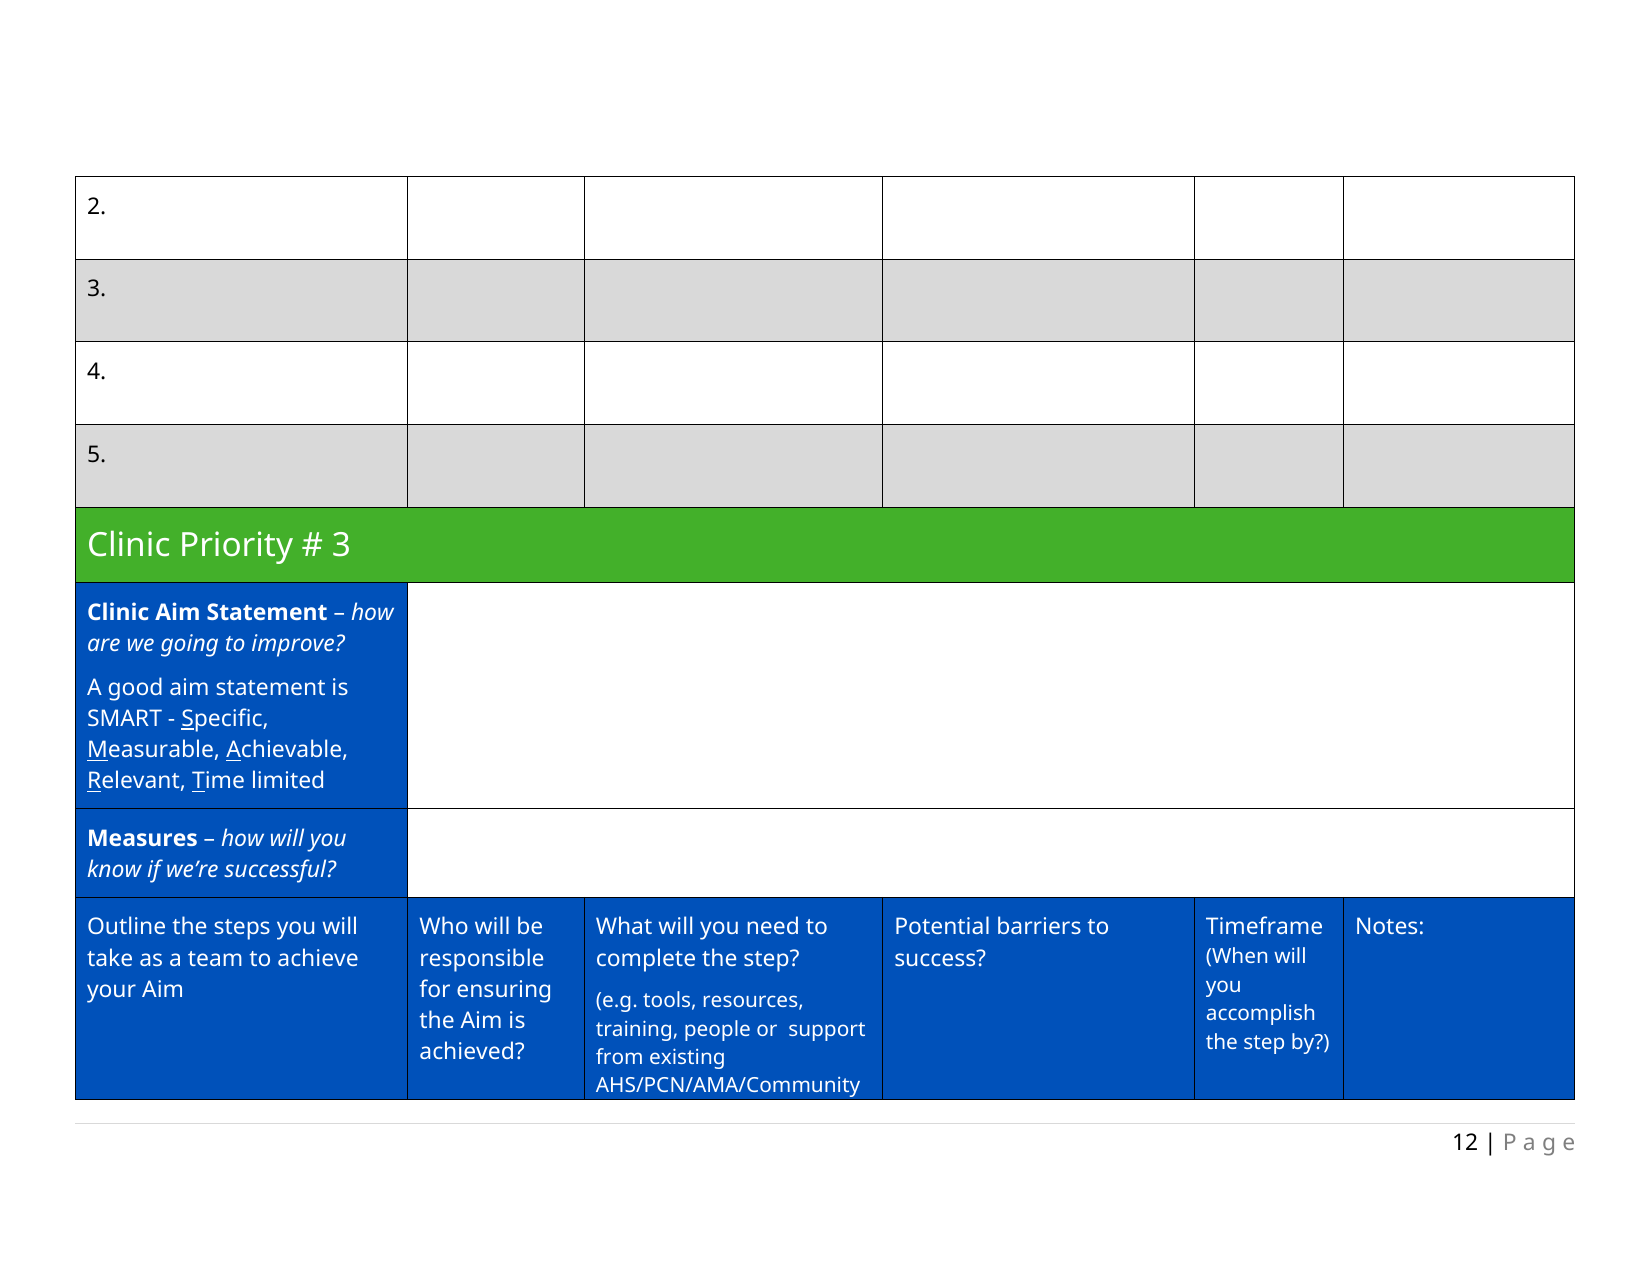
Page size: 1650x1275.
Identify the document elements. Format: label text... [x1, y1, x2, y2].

table_cell 5. [76, 425, 407, 507]
table_cell [1195, 177, 1343, 259]
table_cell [408, 898, 584, 1099]
table_cell [1195, 425, 1343, 507]
table_cell [883, 177, 1194, 259]
table_cell 2. [76, 177, 407, 259]
table_cell Clinic Priority # 3 [76, 508, 1574, 582]
table_cell Notes: [1344, 898, 1574, 1099]
table_cell Measures – how will you know if we’re successful? [76, 809, 407, 897]
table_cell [585, 898, 882, 1099]
table_cell [585, 342, 882, 424]
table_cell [76, 898, 407, 1099]
table_cell [408, 583, 1574, 808]
table_cell [585, 177, 882, 259]
table_cell Clinic Aim Statement – how are we going to improve? A good aim statement is SMART - Specific, Measurable, Achievable, Relevant, Time limited [76, 583, 407, 808]
table_cell [408, 425, 584, 507]
table_cell [408, 809, 1574, 897]
table_cell [1195, 260, 1343, 341]
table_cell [883, 898, 1194, 1099]
table_cell [1344, 342, 1574, 424]
table_cell [883, 342, 1194, 424]
table_cell 4. [76, 342, 407, 424]
table_cell [585, 425, 882, 507]
table_cell [1344, 260, 1574, 341]
table_cell [408, 177, 584, 259]
table_cell [883, 260, 1194, 341]
table_cell [585, 260, 882, 341]
table_cell [1344, 177, 1574, 259]
table_cell [1344, 425, 1574, 507]
table_cell 3. [76, 260, 407, 341]
table_cell [408, 260, 584, 341]
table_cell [1195, 898, 1343, 1099]
table_cell [1195, 342, 1343, 424]
table_cell [883, 425, 1194, 507]
table_cell [408, 342, 584, 424]
